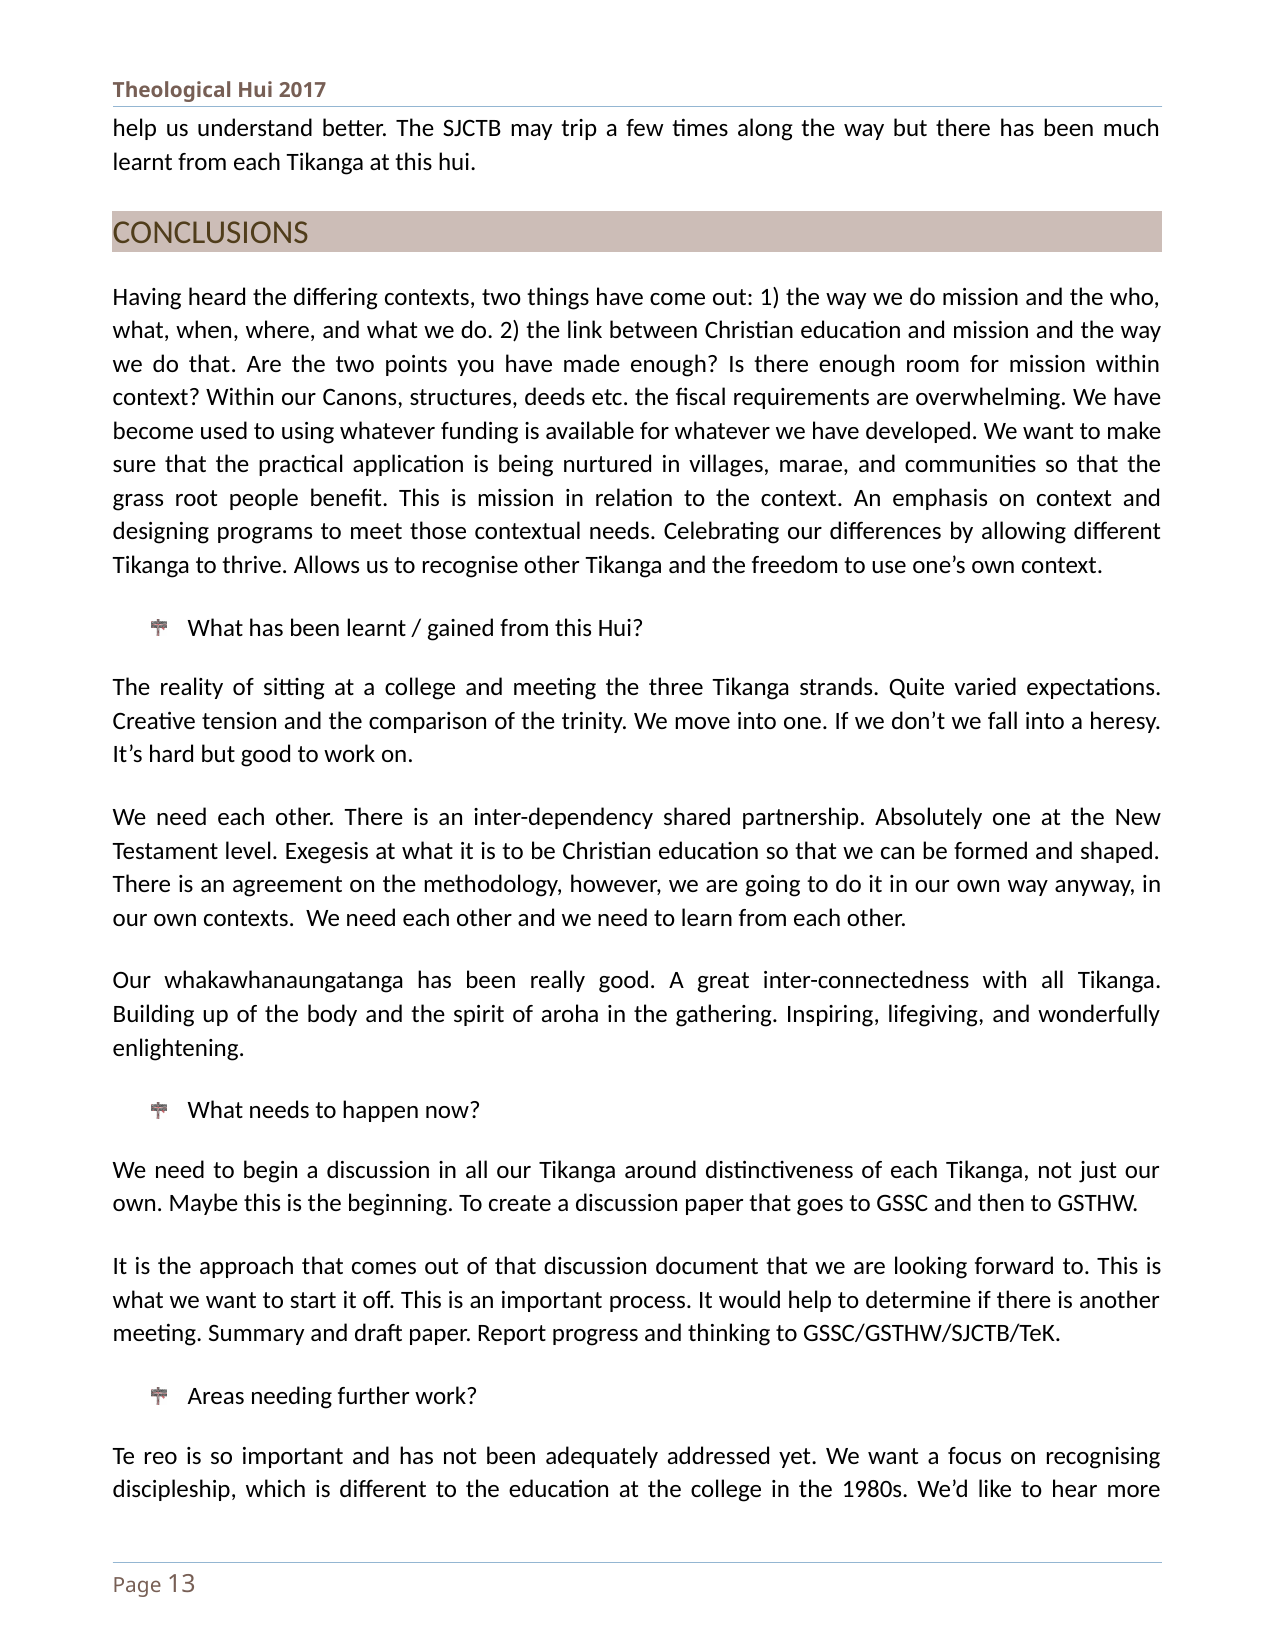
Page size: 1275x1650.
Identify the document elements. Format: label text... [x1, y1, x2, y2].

picture [151, 1102, 167, 1119]
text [112, 112, 1162, 177]
text It is the approach that comes out of that discussion document that we are looking forward to. This is what we want to start it off. This is an important process. It would help to determine if there is another meeting. Summary and draft paper. Report progress and thinking to GSSC/GSTHW/SJCTB/TeK. [112, 1250, 1162, 1348]
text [112, 1440, 1162, 1504]
text Having heard the differing contexts, two things have come out: 1) the way we do mission and the who, what, when, where, and what we do. 2) the link between Christian education and mission and the way we do that. Are the two points you have made enough? Is there enough room for mission within context? Within our Canons, structures, deeds etc. the fiscal requirements are overwhelming. We have become used to using whatever funding is available for whatever we have developed. We want to make sure that the practical application is being nurtured in villages, marae, and communities so that the grass root people benefit. This is mission in relation to the context. An emphasis on context and designing programs to meet those contextual needs. Celebrating our differences by allowing different Tikanga to thrive. Allows us to recognise other Tikanga and the freedom to use one’s own context. [112, 281, 1162, 579]
subtitle conclusions [112, 211, 1162, 252]
list What needs to happen now? [150, 1094, 1162, 1125]
text We need to begin a discussion in all our Tikanga around distinctiveness of each Tikanga, not just our own. Maybe this is the beginning. To create a discussion paper that goes to GSSC and then to GSTHW. [112, 1154, 1162, 1218]
text Our whakawhanaungatanga has been really good. A great inter-connectedness with all Tikanga. Building up of the body and the spirit of aroha in the gathering. Inspiring, lifegiving, and wonderfully enlightening. [112, 964, 1162, 1062]
picture [151, 619, 167, 636]
text The reality of sitting at a college and meeting the three Tikanga strands. Quite varied expectations. Creative tension and the comparison of the trinity. We move into one. If we don’t we fall into a heresy. It’s hard but good to work on. [112, 671, 1162, 769]
list Areas needing further work? [150, 1380, 1162, 1411]
list What has been learnt / gained from this Hui? [150, 612, 1162, 642]
text We need each other. There is an inter-dependency shared partnership. Absolutely one at the New Testament level. Exegesis at what it is to be Christian education so that we can be formed and shaped. There is an agreement on the methodology, however, we are going to do it in our own way anyway, in our own contexts. We need each other and we need to learn from each other. [112, 801, 1162, 932]
picture [151, 1387, 167, 1405]
